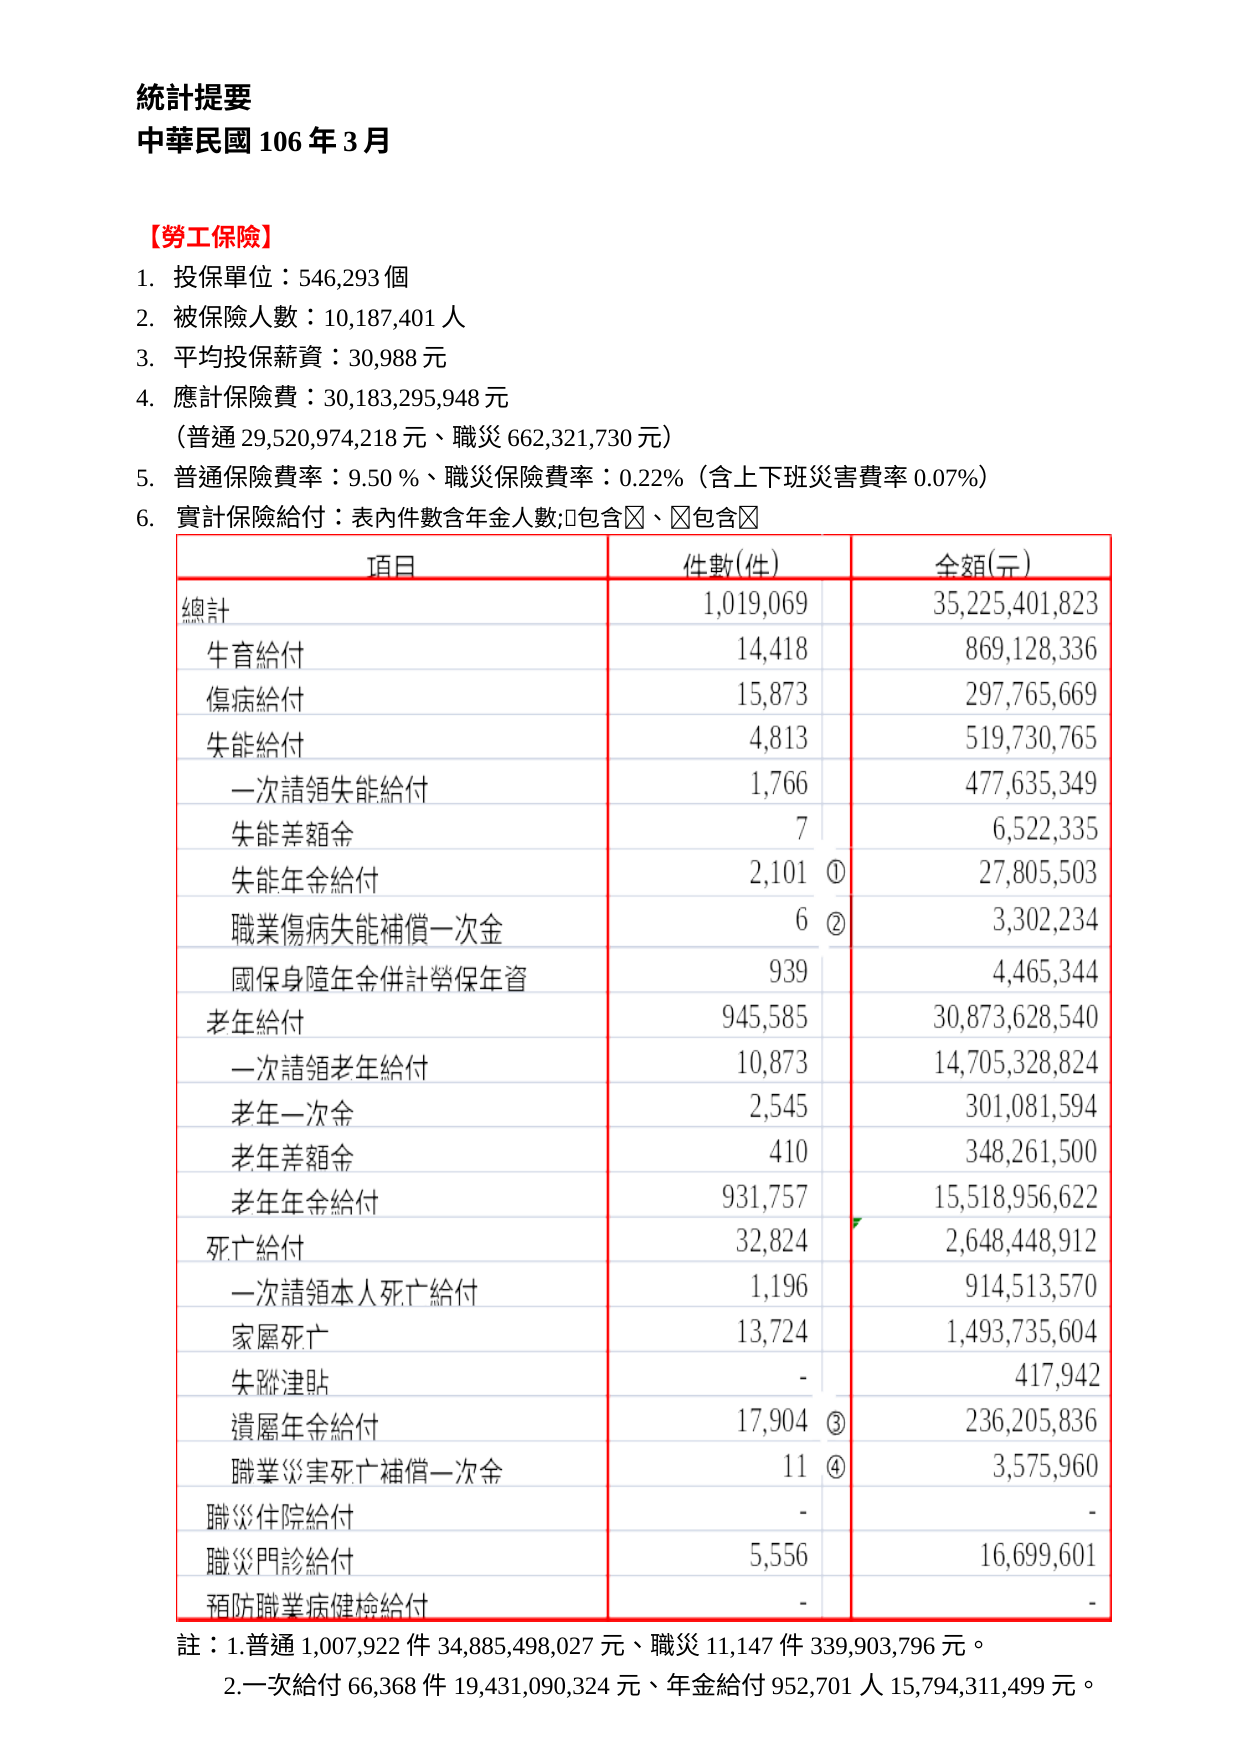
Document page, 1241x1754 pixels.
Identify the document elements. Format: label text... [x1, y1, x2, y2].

text 【勞工保險】 [136, 218, 1104, 254]
text （普通29,520,974,218元、職災662,321,730元） [148, 418, 1104, 454]
list 普通保險費率：9.50 %、職災保險費率：0.22%（含上下班災害費率0.07%） [136, 458, 1104, 494]
list 被保險人數：10,187,401人 [136, 298, 1104, 334]
text 2.一次給付 66,368 件 19,431,090,324 元、年金給付 952,701 人 15,794,311,499 元。 [136, 1665, 1104, 1702]
list 應計保險費：30,183,295,948元 [136, 378, 1104, 414]
list 實計保險給付：表內件數含年金人數;包含、包含註：1.普通 1,007,922 件 34,885,498,027 元、職災 11,147 件 339,903,796 元。 [136, 498, 1104, 1662]
list 平均投保薪資：30,988元 [136, 338, 1104, 374]
list 投保單位：546,293個 [136, 258, 1104, 294]
